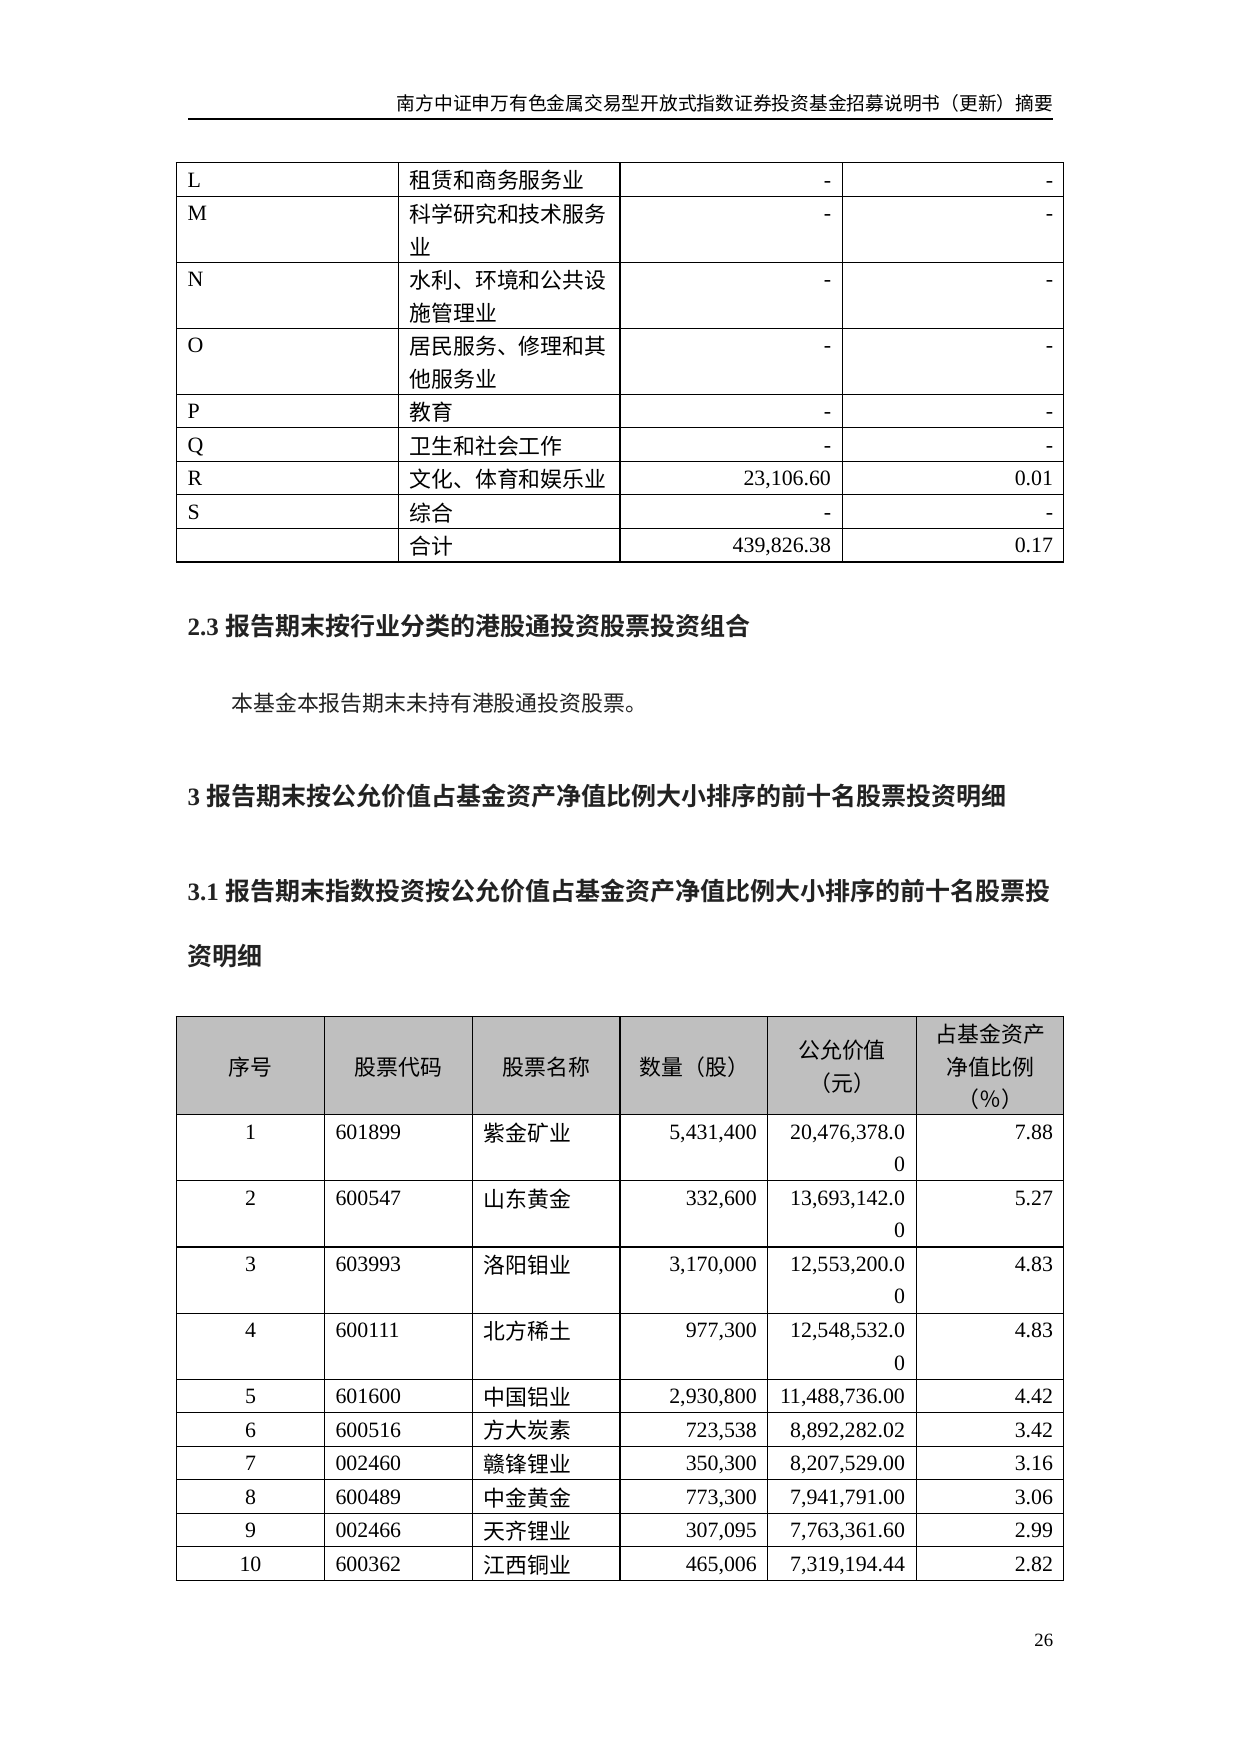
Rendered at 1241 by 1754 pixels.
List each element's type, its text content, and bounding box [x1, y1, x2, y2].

table_cell 方大炭素 [473, 1413, 619, 1446]
table_cell 13,693,142.00 [768, 1181, 916, 1246]
table_cell 教育 [399, 395, 619, 427]
table_cell L [177, 163, 398, 196]
table_cell 600516 [325, 1413, 472, 1446]
table_cell - [621, 495, 842, 528]
table_cell 居民服务、修理和其他服务业 [399, 329, 619, 394]
table_cell O [177, 329, 398, 394]
table_cell Q [177, 428, 398, 461]
table_cell 7,941,791.00 [768, 1480, 916, 1513]
table_cell 租赁和商务服务业 [399, 163, 619, 196]
table_cell 3,170,000 [621, 1248, 767, 1312]
table_cell 9 [177, 1514, 324, 1546]
table_cell 0.01 [843, 462, 1063, 494]
table_header 数量（股） [621, 1017, 767, 1114]
table_cell 3.06 [917, 1480, 1063, 1513]
table_cell 12,553,200.00 [768, 1248, 916, 1312]
table_cell 601899 [325, 1115, 472, 1180]
table_cell - [843, 263, 1063, 328]
table_cell 综合 [399, 495, 619, 528]
text 3 报告期末按公允价值占基金资产净值比例大小排序的前十名股票投资明细 [187, 762, 1053, 827]
table_cell 350,300 [621, 1447, 767, 1479]
table_cell 439,826.38 [621, 529, 842, 561]
table_cell 0.17 [843, 529, 1063, 561]
table_header 公允价值（元） [768, 1017, 916, 1114]
table_cell 8,892,282.02 [768, 1413, 916, 1446]
table_cell 20,476,378.00 [768, 1115, 916, 1180]
table_cell - [843, 395, 1063, 427]
table_cell 11,488,736.00 [768, 1380, 916, 1412]
table_cell 4.83 [917, 1248, 1063, 1312]
table_cell 5,431,400 [621, 1115, 767, 1180]
table_cell - [621, 197, 842, 262]
table_cell 江西铜业 [473, 1547, 619, 1580]
table_cell 332,600 [621, 1181, 767, 1246]
table_cell 7,763,361.60 [768, 1514, 916, 1546]
table_cell - [843, 197, 1063, 262]
text 本基金本报告期末未持有港股通投资股票。 [187, 686, 1053, 717]
table_cell P [177, 395, 398, 427]
table_cell M [177, 197, 398, 262]
table_cell 北方稀土 [473, 1314, 619, 1378]
table_cell 2,930,800 [621, 1380, 767, 1412]
table_cell 7.88 [917, 1115, 1063, 1180]
table_cell 水利、环境和公共设施管理业 [399, 263, 619, 328]
table_cell 山东黄金 [473, 1181, 619, 1246]
table_cell 5.27 [917, 1181, 1063, 1246]
table_cell 23,106.60 [621, 462, 842, 494]
table_cell 4.83 [917, 1314, 1063, 1378]
table_cell 4.42 [917, 1380, 1063, 1412]
table_header 占基金资产净值比例（％） [917, 1017, 1063, 1114]
table_cell 2 [177, 1181, 324, 1246]
table_cell 3.42 [917, 1413, 1063, 1446]
table_cell - [621, 263, 842, 328]
table_cell 3.16 [917, 1447, 1063, 1479]
table_cell 赣锋锂业 [473, 1447, 619, 1479]
table_cell 600362 [325, 1547, 472, 1580]
table_cell 10 [177, 1547, 324, 1580]
table_cell 合计 [399, 529, 619, 561]
table_cell 7 [177, 1447, 324, 1479]
table_cell 773,300 [621, 1480, 767, 1513]
table_cell - [621, 163, 842, 196]
table_cell 307,095 [621, 1514, 767, 1546]
table_cell 600111 [325, 1314, 472, 1378]
table_cell N [177, 263, 398, 328]
table_cell 科学研究和技术服务业 [399, 197, 619, 262]
table_cell 紫金矿业 [473, 1115, 619, 1180]
table_header 股票名称 [473, 1017, 619, 1114]
table_cell - [621, 428, 842, 461]
table_cell 5 [177, 1380, 324, 1412]
table_cell - [843, 163, 1063, 196]
table_cell 1 [177, 1115, 324, 1180]
table_cell 7,319,194.44 [768, 1547, 916, 1580]
table_cell 465,006 [621, 1547, 767, 1580]
table_cell 600547 [325, 1181, 472, 1246]
table_cell - [843, 428, 1063, 461]
table_cell 977,300 [621, 1314, 767, 1378]
table_header 序号 [177, 1017, 324, 1114]
table_cell 天齐锂业 [473, 1514, 619, 1546]
table_cell 600489 [325, 1480, 472, 1513]
table_cell - [621, 329, 842, 394]
table_cell - [843, 329, 1063, 394]
table_cell 卫生和社会工作 [399, 428, 619, 461]
table_cell 002460 [325, 1447, 472, 1479]
table_cell 6 [177, 1413, 324, 1446]
text 2.3 报告期末按行业分类的港股通投资股票投资组合 [187, 592, 1053, 657]
text 3.1 报告期末指数投资按公允价值占基金资产净值比例大小排序的前十名股票投资明细 [187, 857, 1053, 987]
table_cell 8,207,529.00 [768, 1447, 916, 1479]
table_cell R [177, 462, 398, 494]
table_cell 2.99 [917, 1514, 1063, 1546]
table_cell 3 [177, 1248, 324, 1312]
table_cell 洛阳钼业 [473, 1248, 619, 1312]
table_cell 002466 [325, 1514, 472, 1546]
table_cell 601600 [325, 1380, 472, 1412]
table_header 股票代码 [325, 1017, 472, 1114]
table_cell 723,538 [621, 1413, 767, 1446]
table_cell 4 [177, 1314, 324, 1378]
table_cell 文化、体育和娱乐业 [399, 462, 619, 494]
table_cell 8 [177, 1480, 324, 1513]
table_cell 2.82 [917, 1547, 1063, 1580]
table_cell 中金黄金 [473, 1480, 619, 1513]
table_cell - [621, 395, 842, 427]
table_cell - [843, 495, 1063, 528]
table_cell 中国铝业 [473, 1380, 619, 1412]
table_cell 603993 [325, 1248, 472, 1312]
table_cell 12,548,532.00 [768, 1314, 916, 1378]
table_cell [177, 529, 398, 561]
table_cell S [177, 495, 398, 528]
